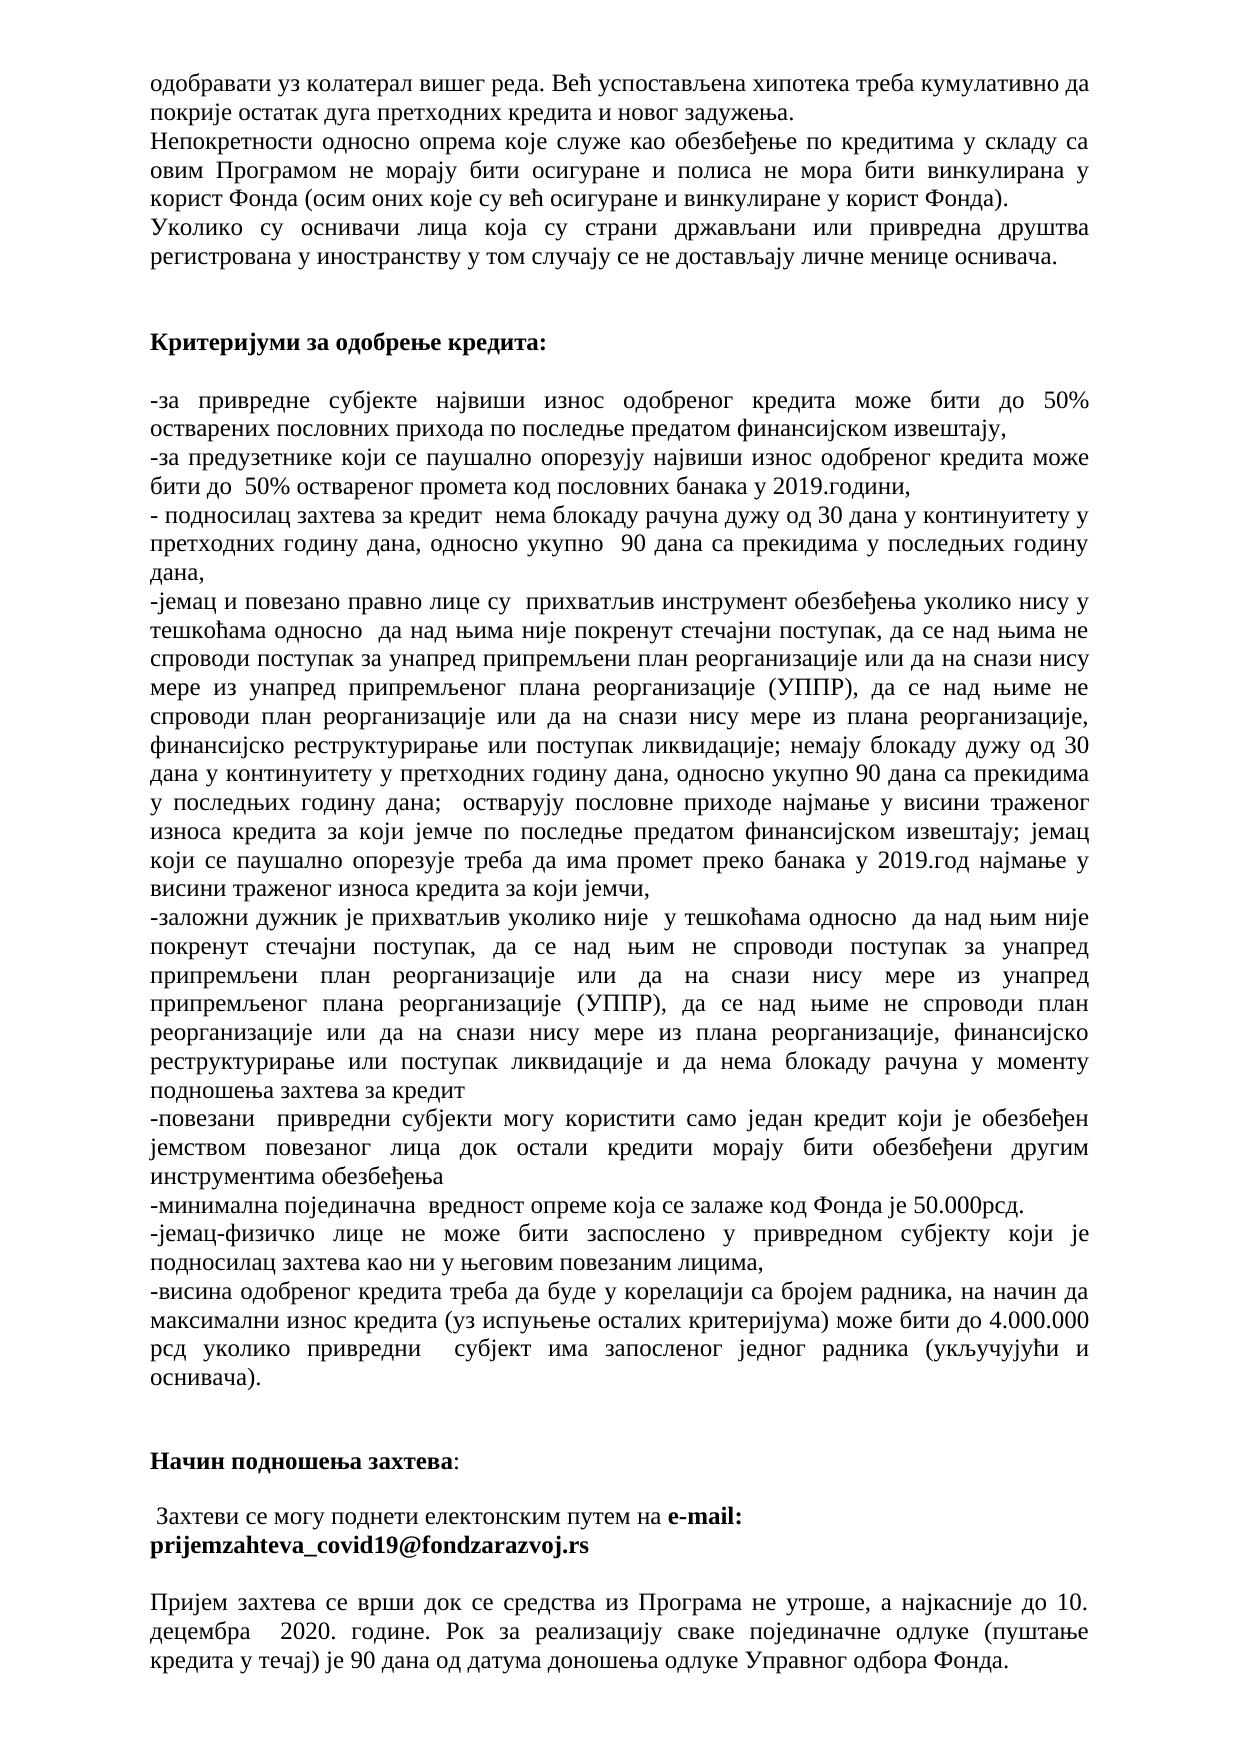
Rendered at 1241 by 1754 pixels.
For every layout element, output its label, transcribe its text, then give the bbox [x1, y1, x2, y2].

text Начин подношења захтева: [150, 1446, 1090, 1475]
text Захтеви се могу поднети електонским путем на e-mail: prijemzahteva_covid19@fondzarazvoj.rs [150, 1501, 1090, 1559]
text Критеријуми за одобрење кредита: [150, 327, 1090, 356]
text -јемац-физичко лице не може бити заспослено у привредном субјекту који је подносилац захтева као ни у његовим повезаним лицима, [150, 1218, 1090, 1276]
text Непокретности односно опрема које служе као обезбеђење по кредитима у складу са овим Програмом не морају бити осигуране и полиса не мора бити винкулирана у корист Фонда (осим оних које су већ осигуране и винкулиране у корист Фонда). [150, 126, 1090, 212]
text -заложни дужник је прихватљив уколико није у тешкоћама односно да над њим није покренут стечајни поступак, да се над њим не спроводи поступак за унапред припремљени план реорганизације или да на снази нису мере из унапред припремљеног плана реорганизације (УППР), да се над њиме не спроводи план реорганизације или да на снази нису мере из плана реорганизације, финансијско реструктурирање или поступак ликвидације и да нема блокаду рачуна у моменту подношења захтева за кредит [150, 902, 1090, 1103]
text -минимална појединачна вредност опреме која се залаже код Фонда је 50.000рсд. [150, 1190, 1090, 1218]
text -јемац и повезано правно лице су прихватљив инструмент обезбеђења уколико нису у тешкоћама односно да над њима није покренут стечајни поступак, да се над њима не спроводи поступак за унапред припремљени план реорганизације или да на снази нису мере из унапред припремљеног плана реорганизације (УППР), да се над њиме не спроводи план реорганизације или да на снази нису мере из плана реорганизације, финансијско реструктурирање или поступак ликвидације; немају блокаду дужу од 30 дана у континуитету у претходних годину дана, односно укупно 90 дана са прекидима у последњих годину дана; остварују пословне приходе најмање у висини траженог износа кредита за који јемче по последње предатом финансијском извештају; јемац који се паушално опорезује треба да има промет преко банака у 2019.год најмање у висини траженог износа кредита за који јемчи, [150, 586, 1090, 902]
text -повезани привредни субјекти могу користити само један кредит који је обезбеђен јемством повезаног лица док остали кредити морају бити обезбеђени другим инструментима обезбеђења [150, 1103, 1090, 1190]
text Уколико су оснивачи лица која су страни држављани или привредна друштва регистрована у иностранству у том случају се не достављају личне менице оснивача. [150, 212, 1090, 270]
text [150, 68, 1090, 126]
text Пријем захтева се врши док се средства из Програма не утроше, а најкасније до 10. децембра 2020. године. Рок за реализацију сваке појединачне одлуке (пуштање кредита у течај) је 90 дана од датума доношења одлуке Управног одбора Фонда. [150, 1587, 1090, 1674]
text - подносилац захтева за кредит нема блокаду рачуна дужу од 30 дана у континуитету у претходних годину дана, односно укупно 90 дана са прекидима у последњих годину дана, [150, 500, 1090, 586]
text -за привредне субјекте највиши износ одобреног кредита може бити до 50% остварених пословних прихода по последње предатом финансијском извештају, [150, 385, 1090, 442]
text -за предузетнике који се паушално опорезују највиши износ одобреног кредита може бити до 50% оствареног промета код пословних банака у 2019.години, [150, 442, 1090, 500]
text -висина одобреног кредита треба да буде у корелацији са бројем радника, на начин да максимални износ кредита (уз испуњење осталих критеријума) може бити до 4.000.000 рсд уколико привредни субјект има запосленог једног радника (укључујући и оснивача). [150, 1276, 1090, 1391]
